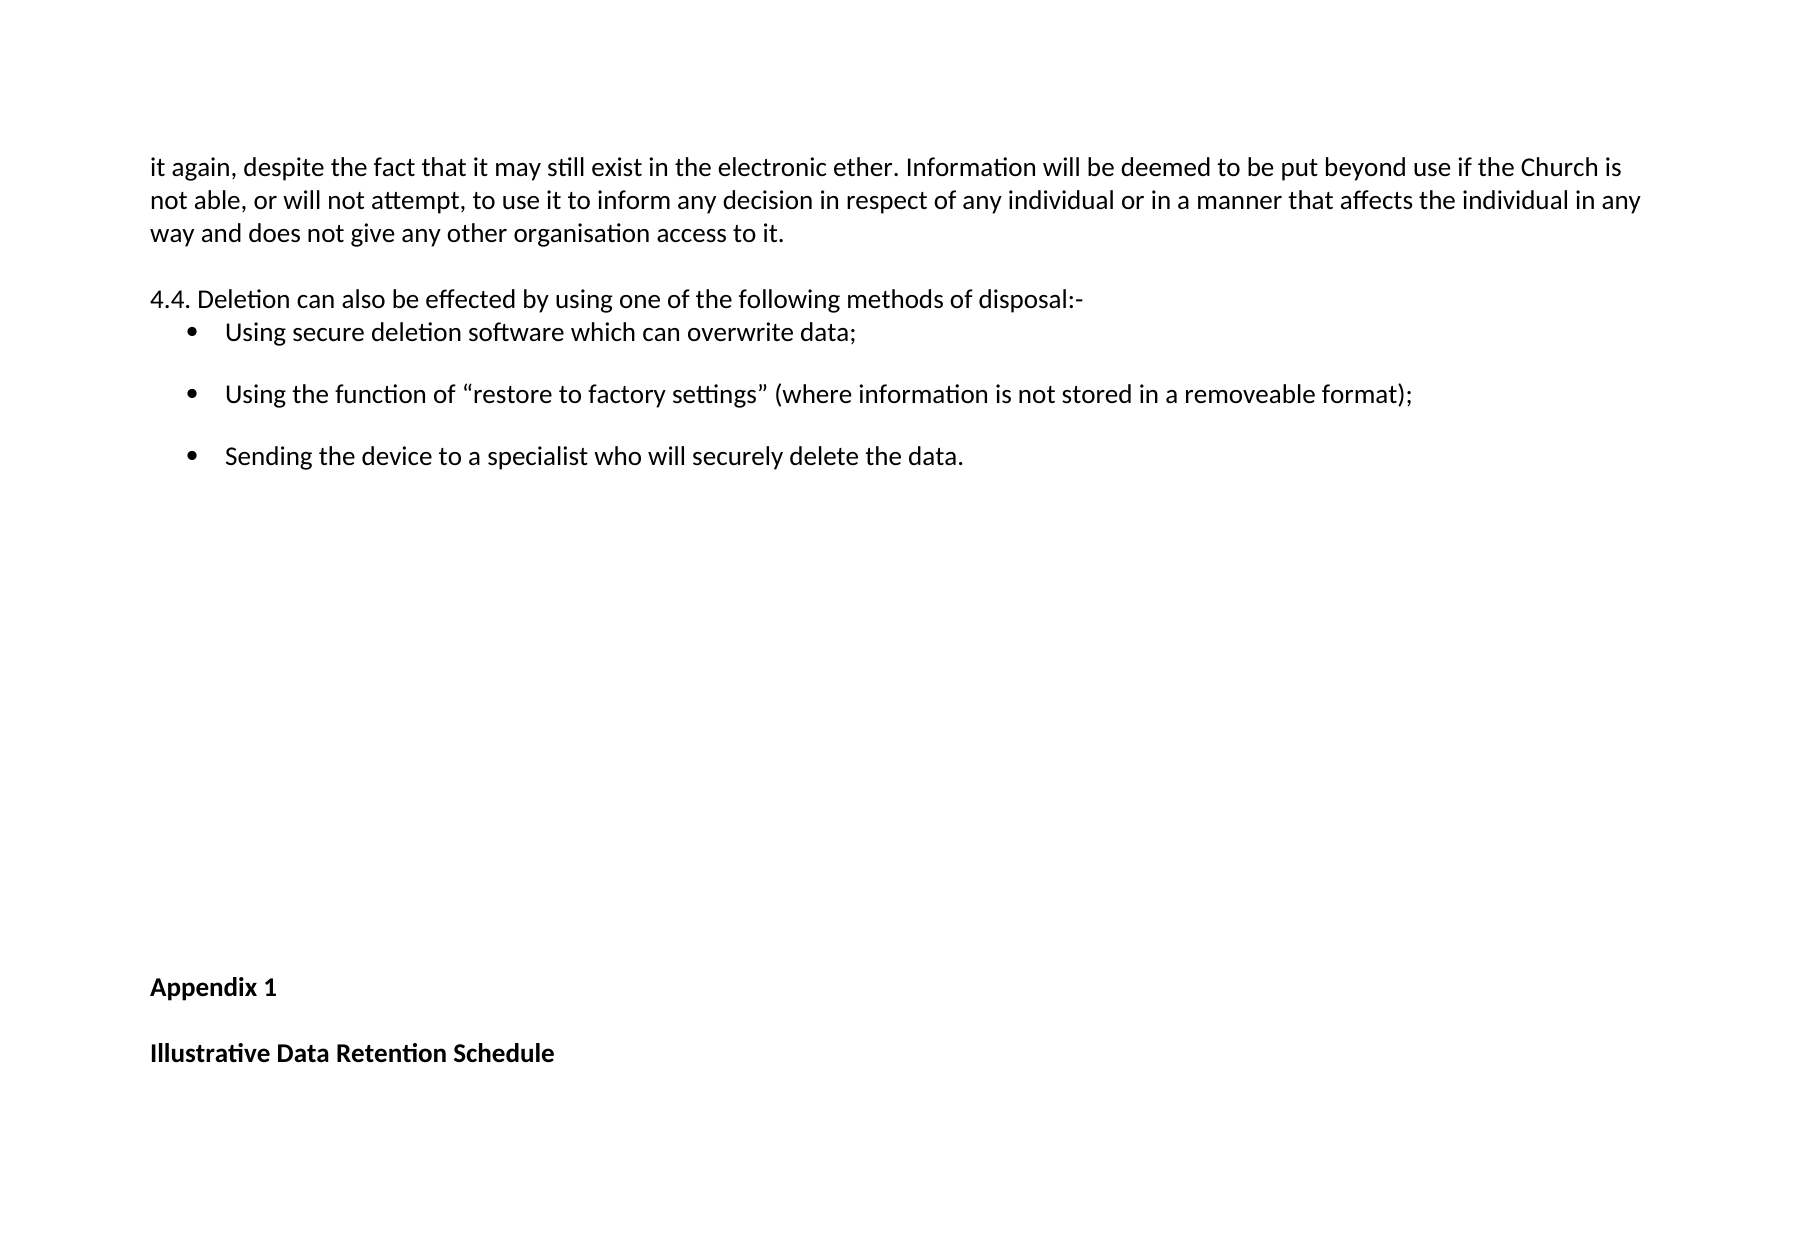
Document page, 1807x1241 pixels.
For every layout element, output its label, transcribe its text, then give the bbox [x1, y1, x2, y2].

text 4.4. Deletion can also be effected by using one of the following methods of disposal:- [150, 282, 1656, 315]
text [150, 150, 1656, 249]
text Illustrative Data Retention Schedule [150, 1036, 1656, 1069]
list Sending the device to a specialist who will securely delete the data. [187, 439, 1656, 472]
list Using the function of “restore to factory settings” (where information is not stored in a removeable format); [187, 377, 1656, 410]
text Appendix 1 [150, 970, 1656, 1003]
list Using secure deletion software which can overwrite data; [187, 315, 1656, 348]
